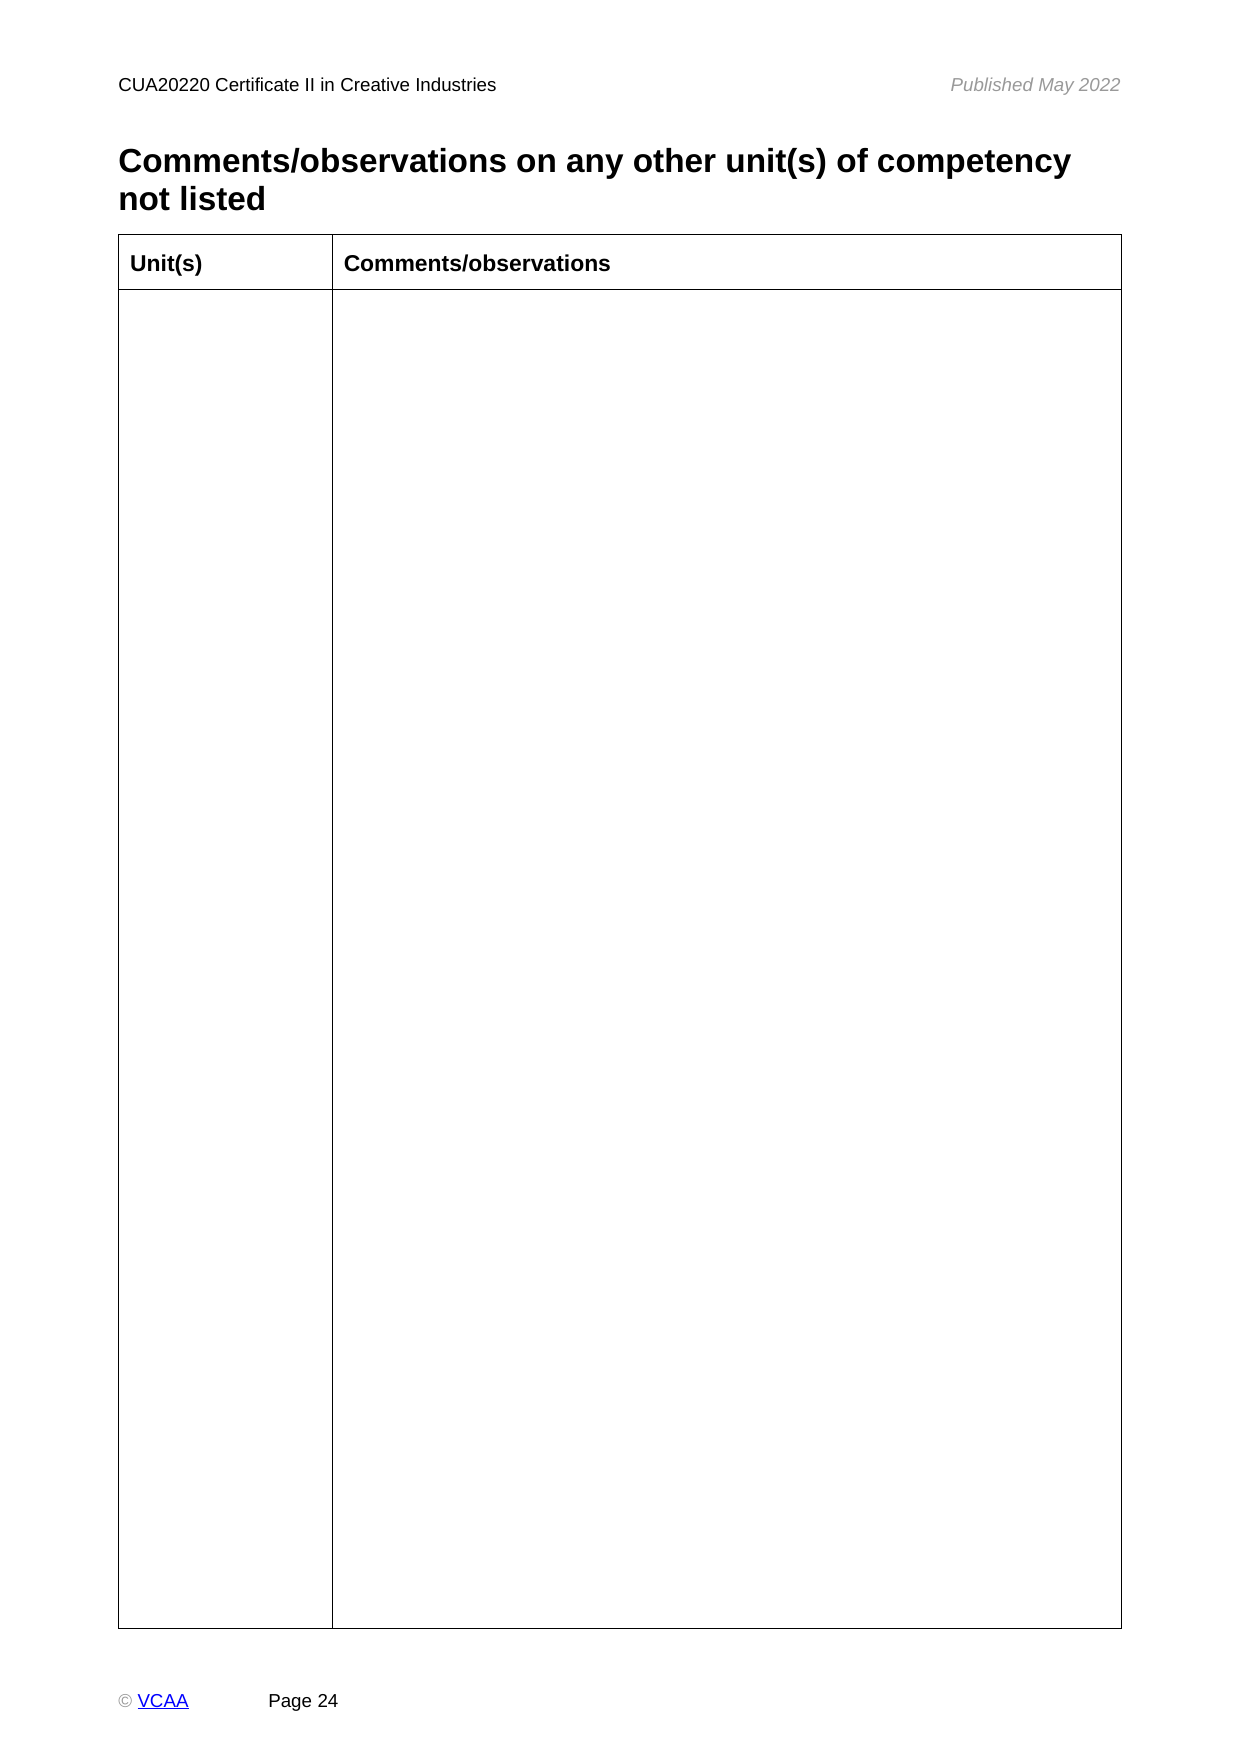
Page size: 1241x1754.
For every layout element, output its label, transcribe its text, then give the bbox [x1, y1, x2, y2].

table_header Unit(s) [119, 235, 332, 289]
table_cell [333, 290, 1121, 1628]
table_header Comments/observations [333, 235, 1121, 289]
subtitle Comments/observations on any other unit(s) of competency not listed [118, 142, 1122, 217]
table_cell [119, 290, 332, 1628]
